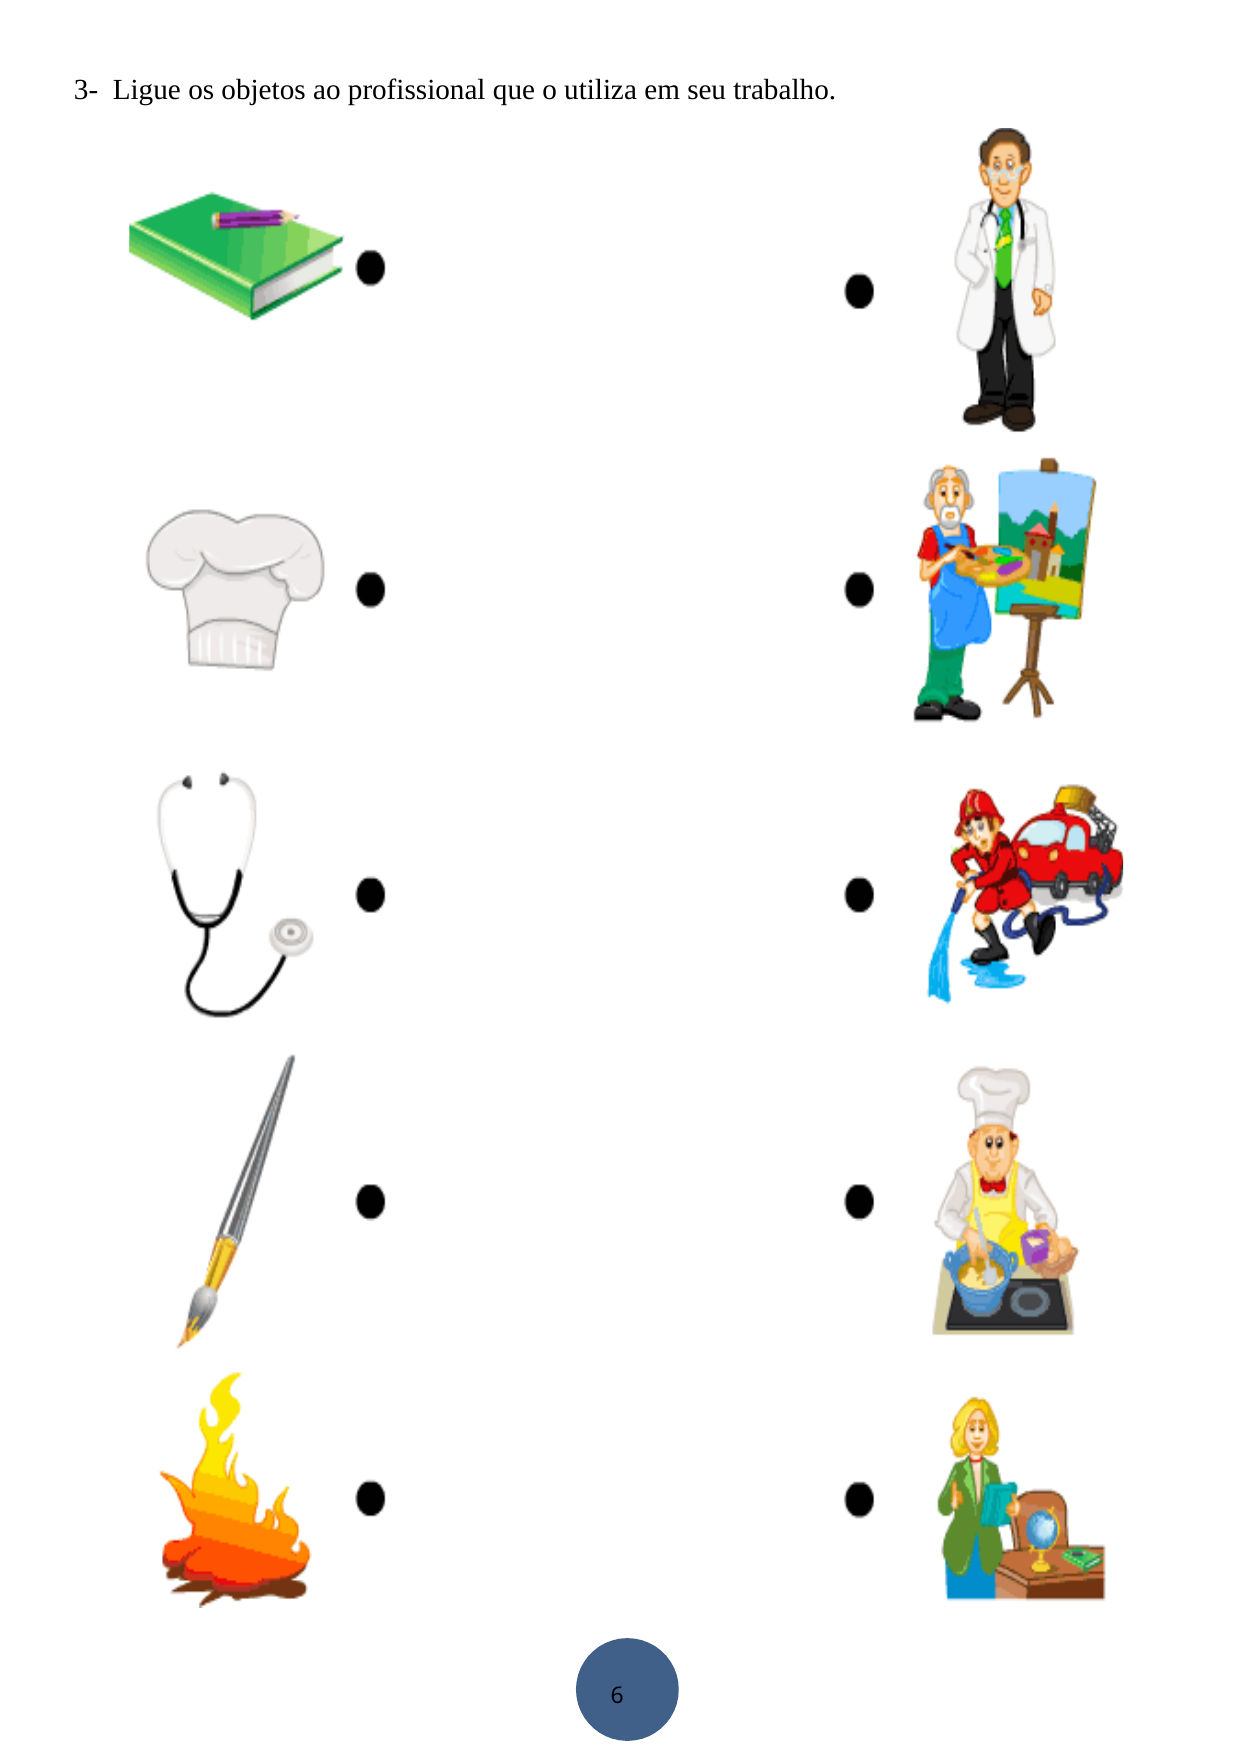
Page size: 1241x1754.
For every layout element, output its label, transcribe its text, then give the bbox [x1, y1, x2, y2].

picture [128, 128, 1124, 1608]
list Ligue os objetos ao profissional que o utiliza em seu trabalho. [74, 72, 1240, 105]
